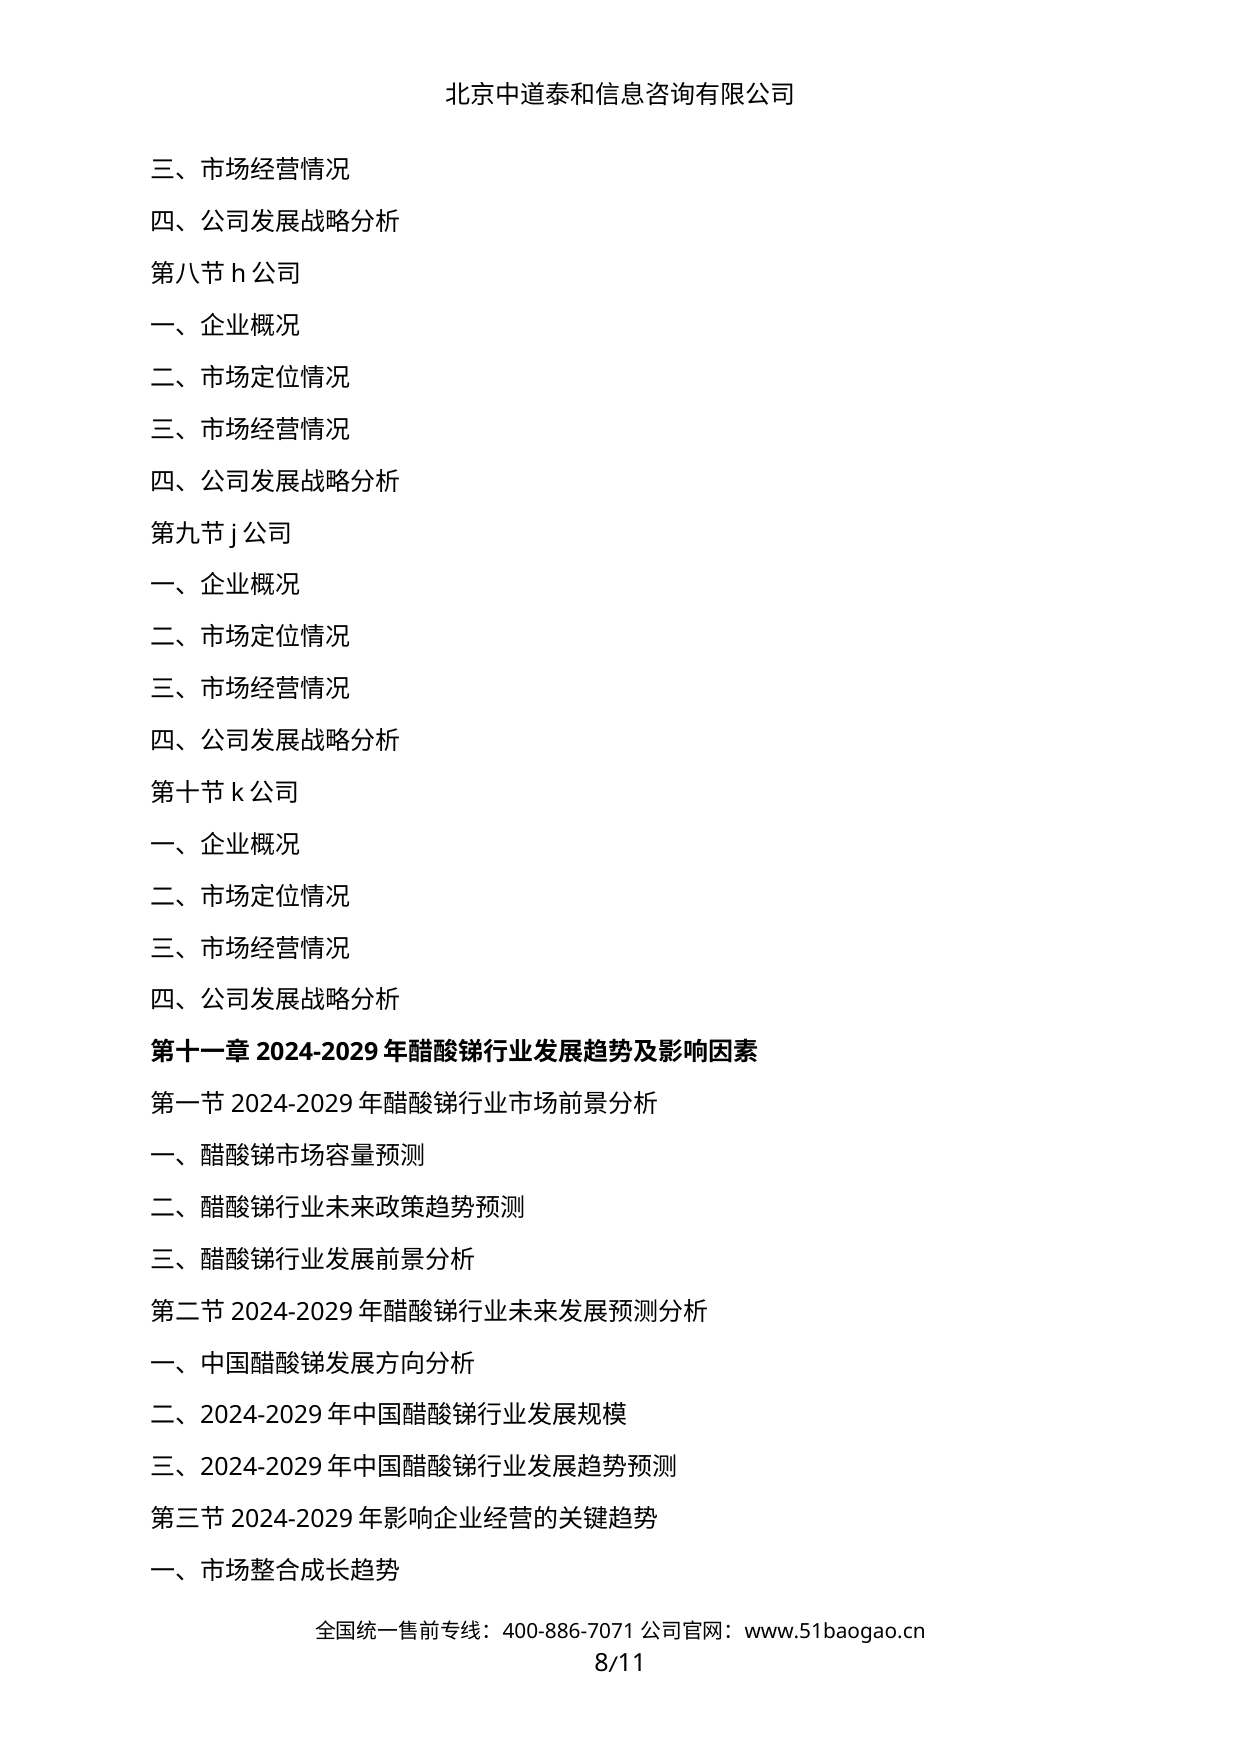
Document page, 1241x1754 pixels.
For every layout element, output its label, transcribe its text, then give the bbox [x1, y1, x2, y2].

text 四、公司发展战略分析 [150, 202, 1090, 238]
text 第八节 h公司 [150, 254, 1090, 290]
text 第三节 2024-2029年影响企业经营的关键趋势 [150, 1499, 1090, 1535]
text 第一节 2024-2029年醋酸锑行业市场前景分析 [150, 1084, 1090, 1120]
text 第十节 k公司 [150, 772, 1090, 809]
text 第九节 j公司 [150, 513, 1090, 549]
text 二、醋酸锑行业未来政策趋势预测 [150, 1187, 1090, 1224]
text 四、公司发展战略分析 [150, 721, 1090, 757]
text 三、市场经营情况 [150, 928, 1090, 964]
text 二、市场定位情况 [150, 876, 1090, 912]
text 一、企业概况 [150, 306, 1090, 342]
text 一、市场整合成长趋势 [150, 1551, 1090, 1587]
text 三、市场经营情况 [150, 409, 1090, 446]
text 二、市场定位情况 [150, 617, 1090, 653]
text 三、醋酸锑行业发展前景分析 [150, 1239, 1090, 1276]
text 一、企业概况 [150, 824, 1090, 861]
text 一、醋酸锑市场容量预测 [150, 1136, 1090, 1172]
text 三、市场经营情况 [150, 669, 1090, 705]
text 三、2024-2029年中国醋酸锑行业发展趋势预测 [150, 1447, 1090, 1483]
text 二、2024-2029年中国醋酸锑行业发展规模 [150, 1395, 1090, 1431]
text 一、企业概况 [150, 565, 1090, 601]
text 三、市场经营情况 [150, 150, 1090, 186]
text 四、公司发展战略分析 [150, 980, 1090, 1016]
text 一、中国醋酸锑发展方向分析 [150, 1343, 1090, 1379]
text 四、公司发展战略分析 [150, 461, 1090, 497]
text 第二节 2024-2029年醋酸锑行业未来发展预测分析 [150, 1291, 1090, 1327]
text 第十一章 2024-2029年醋酸锑行业发展趋势及影响因素 [150, 1032, 1090, 1068]
text 二、市场定位情况 [150, 357, 1090, 394]
